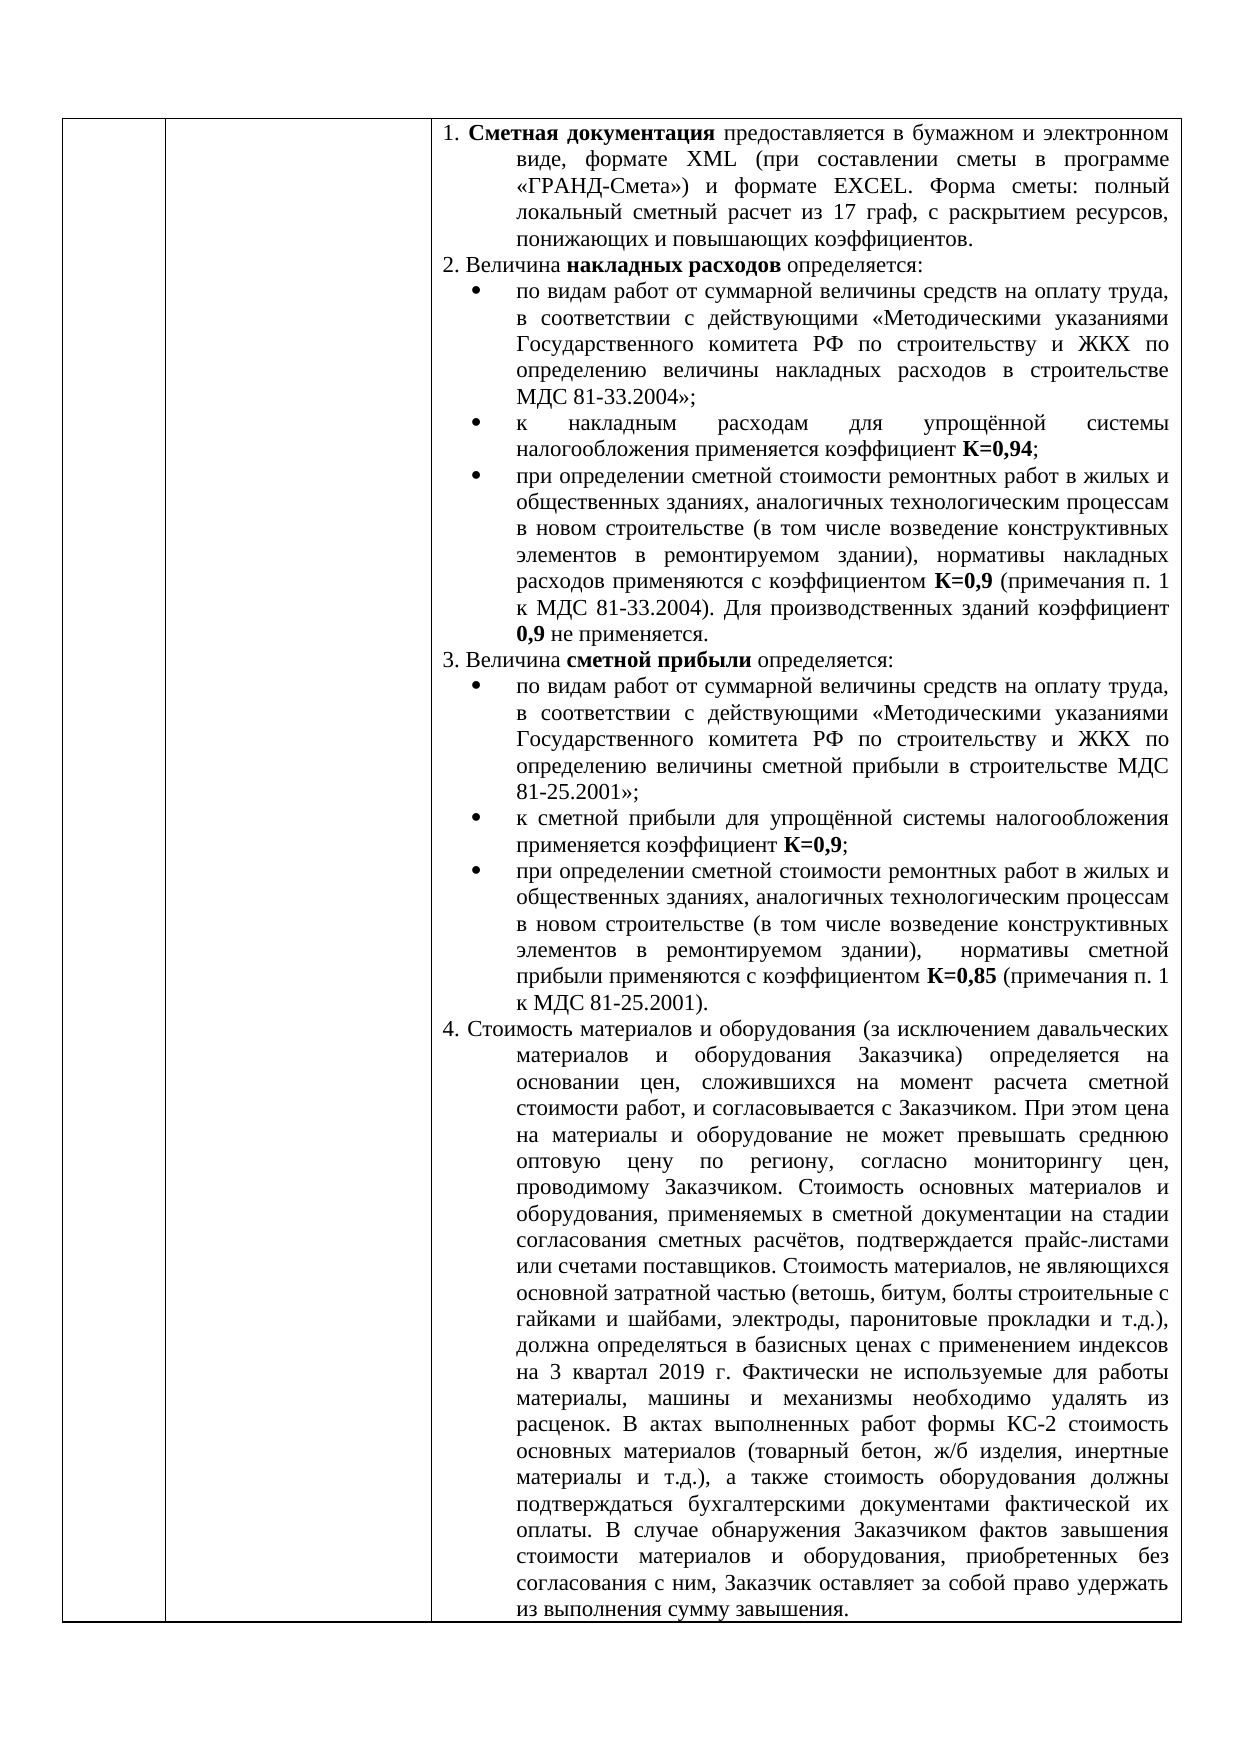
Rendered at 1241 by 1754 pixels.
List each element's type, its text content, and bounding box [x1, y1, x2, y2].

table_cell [432, 119, 1181, 1621]
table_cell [166, 119, 431, 1621]
table_cell 8 [63, 119, 165, 1621]
